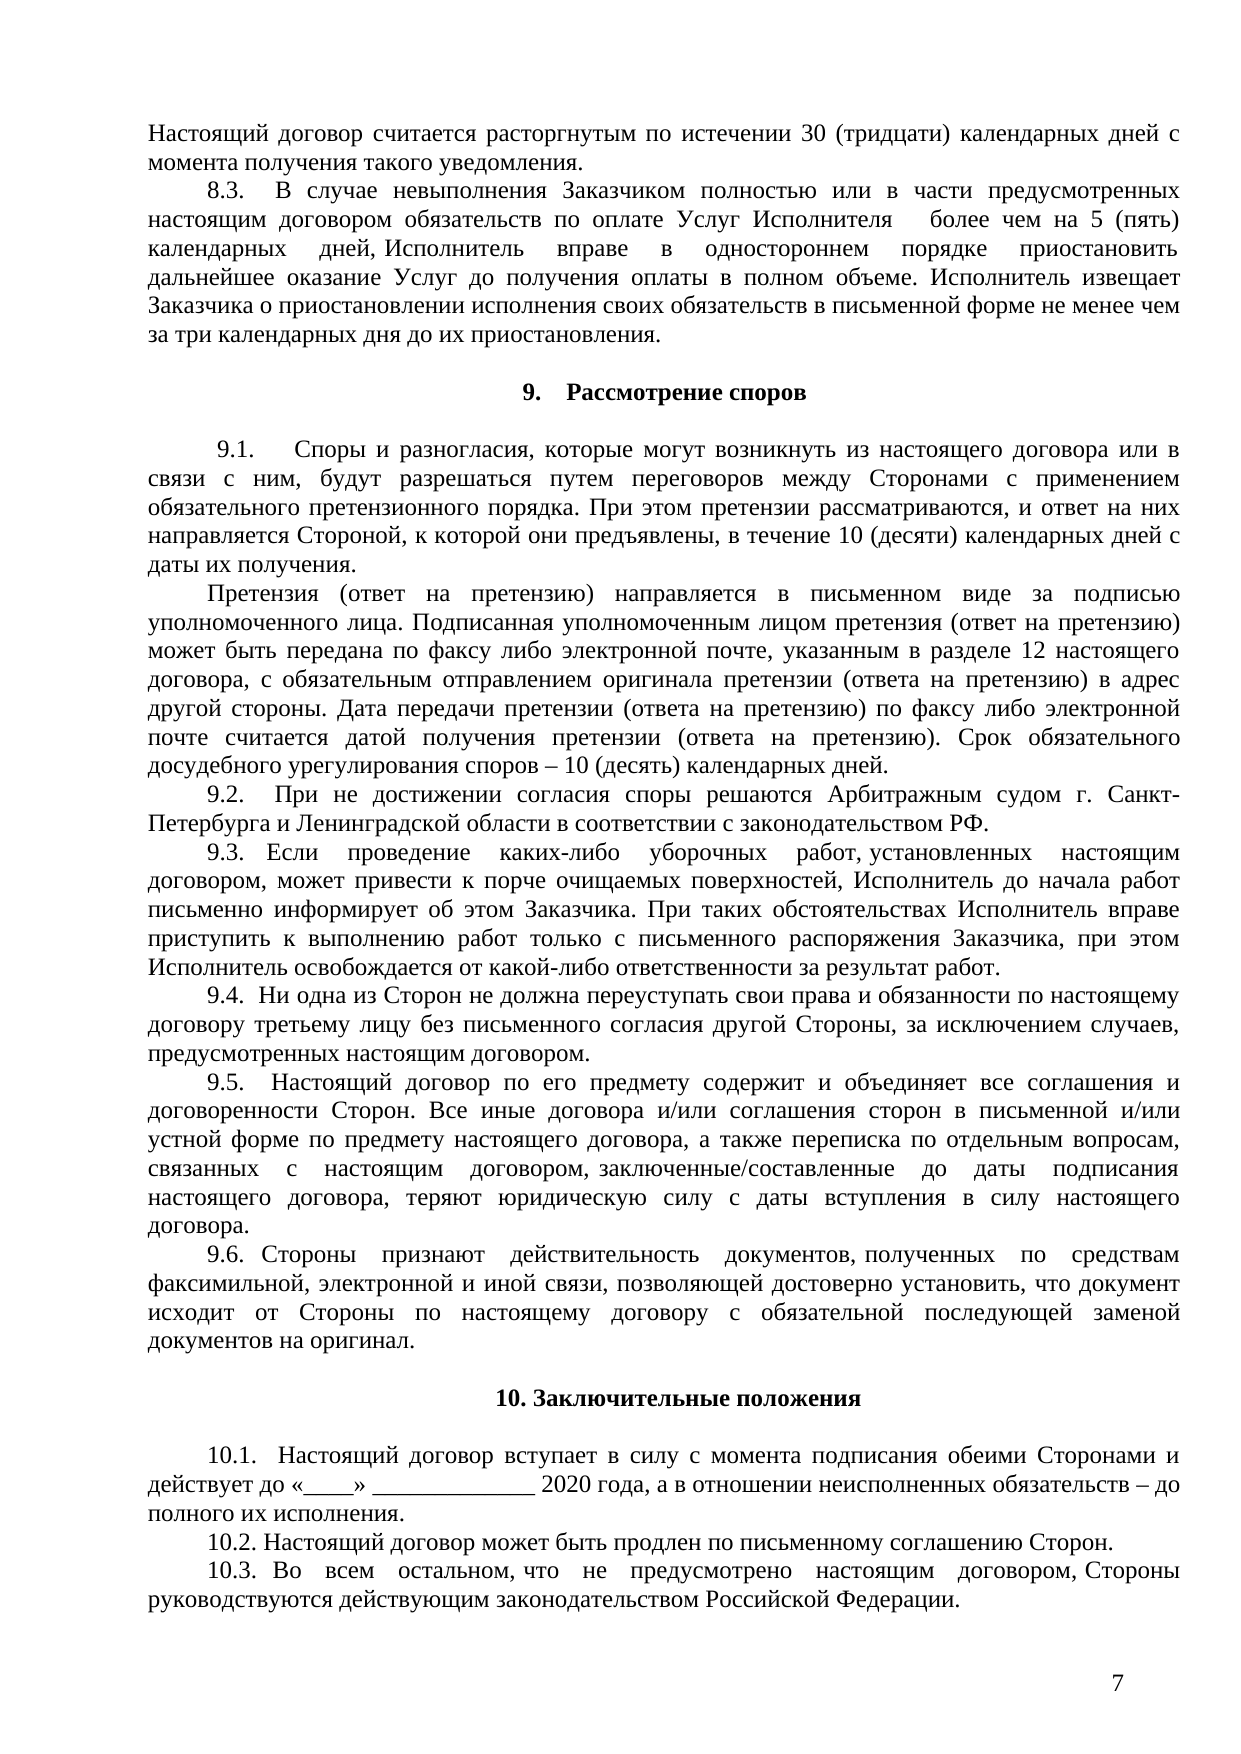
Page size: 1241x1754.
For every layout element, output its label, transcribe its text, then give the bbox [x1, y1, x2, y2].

text 9.6. Стороны признают действительность документов, полученных по средствам факсимильной, электронной и иной связи, позволяющей достоверно установить, что документ исходит от Стороны по настоящему договору с обязательной последующей заменой документов на оригинал. [148, 1239, 1181, 1354]
text 8.3. В случае невыполнения Заказчиком полностью или в части предусмотренных настоящим договором обязательств по оплате Услуг Исполнителя более чем на 5 (пять) календарных дней, Исполнитель вправе в одностороннем порядке приостановить дальнейшее оказание Услуг до получения оплаты в полном объеме. Исполнитель извещает Заказчика о приостановлении исполнения своих обязательств в письменной форме не менее чем за три календарных дня до их приостановления. [148, 176, 1181, 348]
text 9.2. При не достижении согласия споры решаются Арбитражным судом г. Санкт-Петербурга и Ленинградской области в соответствии с законодательством РФ. [148, 779, 1181, 837]
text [148, 118, 1181, 176]
text Претензия (ответ на претензию) направляется в письменном виде за подписью уполномоченного лица. Подписанная уполномоченным лицом претензия (ответ на претензию) может быть передана по факсу либо электронной почте, указанным в разделе 12 настоящего договора, с обязательным отправлением оригинала претензии (ответа на претензию) в адрес другой стороны. Дата передачи претензии (ответа на претензию) по факсу либо электронной почте считается датой получения претензии (ответа на претензию). Срок обязательного досудебного урегулирования споров – 10 (десять) календарных дней. [148, 578, 1181, 779]
text 9.3. Если проведение каких-либо уборочных работ, установленных настоящим договором, может привести к порче очищаемых поверхностей, Исполнитель до начала работ письменно информирует об этом Заказчика. При таких обстоятельствах Исполнитель вправе приступить к выполнению работ только с письменного распоряжения Заказчика, при этом Исполнитель освобождается от какой-либо ответственности за результат работ. [148, 837, 1181, 981]
text 10. Заключительные положения [148, 1383, 1181, 1412]
text 9. Рассмотрение споров [148, 377, 1181, 406]
text 9.5. Настоящий договор по его предмету содержит и объединяет все соглашения и договоренности Сторон. Все иные договора и/или соглашения сторон в письменной и/или устной форме по предмету настоящего договора, а также переписка по отдельным вопросам, связанных с настоящим договором, заключенные/составленные до даты подписания настоящего договора, теряют юридическую силу с даты вступления в силу настоящего договора. [148, 1067, 1181, 1239]
text 10.1. Настоящий договор вступает в силу с момента подписания обеими Сторонами и действует до «____» _____________ 2020 года, а в отношении неисполненных обязательств – до полного их исполнения. [148, 1441, 1181, 1527]
text 9.1. Споры и разногласия, которые могут возникнуть из настоящего договора или в связи с ним, будут разрешаться путем переговоров между Сторонами с применением обязательного претензионного порядка. При этом претензии рассматриваются, и ответ на них направляется Стороной, к которой они предъявлены, в течение 10 (десяти) календарных дней с даты их получения. [148, 434, 1181, 578]
text 10.3. Во всем остальном, что не предусмотрено настоящим договором, Стороны руководствуются действующим законодательством Российской Федерации. [148, 1556, 1181, 1613]
text 9.4. Ни одна из Сторон не должна переуступать свои права и обязанности по настоящему договору третьему лицу без письменного согласия другой Стороны, за исключением случаев, предусмотренных настоящим договором. [148, 981, 1181, 1067]
text 10.2. Настоящий договор может быть продлен по письменному соглашению Сторон. [148, 1527, 1181, 1556]
